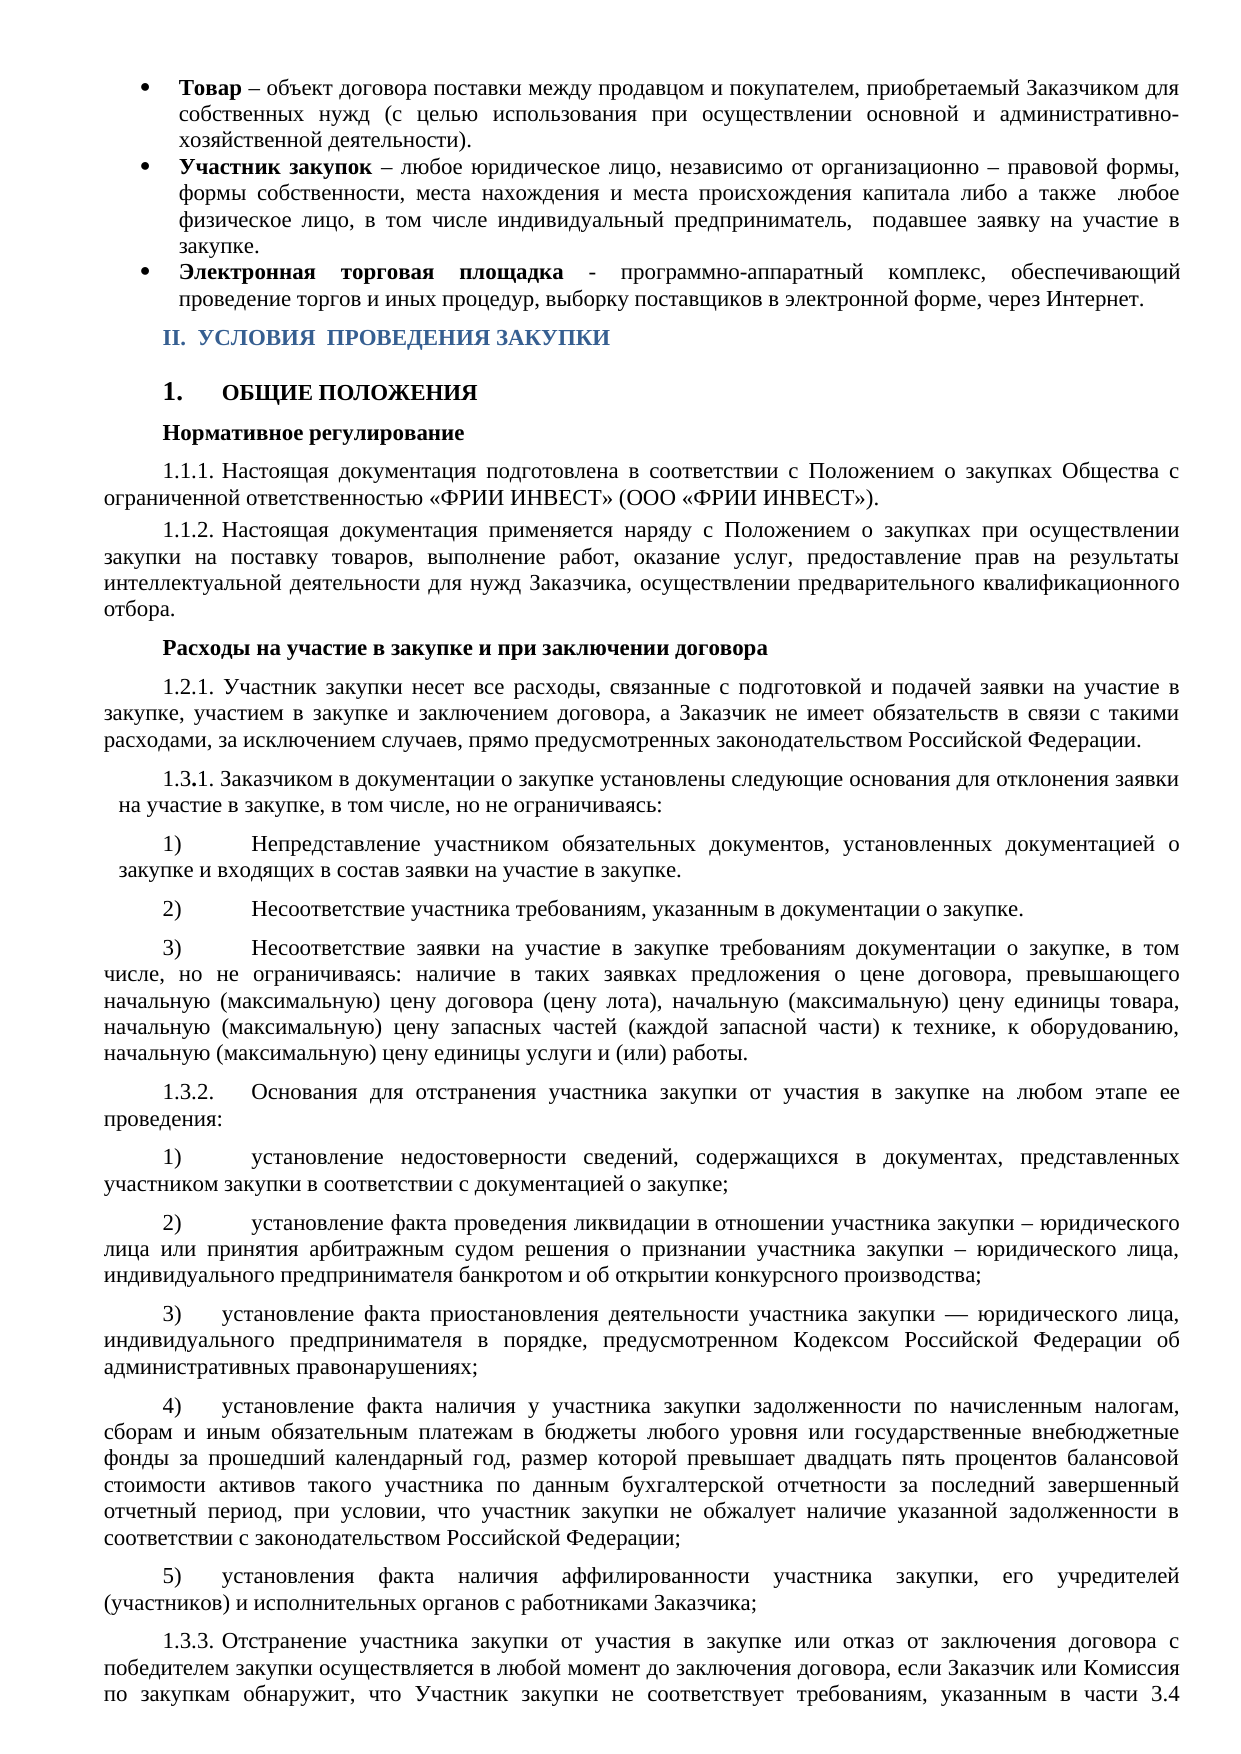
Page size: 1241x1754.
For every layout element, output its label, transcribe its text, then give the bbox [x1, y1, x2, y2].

list Непредставление участником обязательных документов, установленных документацией о закупке и входящих в состав заявки на участие в закупке. [118, 830, 1181, 883]
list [103, 1628, 1181, 1707]
subtitle Расходы на участие в закупке и при заключении договора [103, 634, 1181, 661]
subtitle Настоящая документация применяется наряду с Положением о закупках при осуществлении закупки на поставку товаров, выполнение работ, оказание услуг, предоставление прав на результаты интеллектуальной деятельности для нужд Заказчика, осуществлении предварительного квалификационного отбора. [103, 516, 1181, 622]
text II. УСЛОВИЯ ПРОВЕДЕНИЯ ЗАКУПКИ [103, 323, 1181, 350]
list Участник закупок – любое юридическое лицо, независимо от организационно – правовой формы, формы собственности, места нахождения и места происхождения капитала либо а также любое физическое лицо, в том числе индивидуальный предприниматель, подавшее заявку на участие в закупке. [141, 153, 1181, 258]
list Основания для отстранения участника закупки от участия в закупке на любом этапе ее проведения: [103, 1078, 1181, 1131]
list установление недостоверности сведений, содержащихся в документах, представленных участником закупки в соответствии с документацией о закупке; [103, 1143, 1181, 1196]
list Электронная торговая площадка - программно-аппаратный комплекс, обеспечивающий проведение торгов и иных процедур, выборку поставщиков в электронной форме, через Интернет. [141, 258, 1181, 311]
list установление факта приостановления деятельности участника закупки — юридического лица, индивидуального предпринимателя в порядке, предусмотренном Кодексом Российской Федерации об административных правонарушениях; [103, 1300, 1181, 1379]
subtitle ОБЩИЕ ПОЛОЖЕНИЯ [103, 375, 1181, 406]
subtitle Нормативное регулирование [103, 418, 1181, 445]
subtitle 1.2.1. Участник закупки несет все расходы, связанные с подготовкой и подачей заявки на участие в закупке, участием в закупке и заключением договора, а Заказчик не имеет обязательств в связи с такими расходами, за исключением случаев, прямо предусмотренных законодательством Российской Федерации. [103, 673, 1181, 752]
list Товар – объект договора поставки между продавцом и покупателем, приобретаемый Заказчиком для собственных нужд (с целью использования при осуществлении основной и административно-хозяйственной деятельности). [141, 74, 1181, 153]
subtitle Настоящая документация подготовлена в соответствии с Положением о закупках Общества с ограниченной ответственностью «ФРИИ ИНВЕСТ» (ООО «ФРИИ ИНВЕСТ»). [103, 457, 1181, 510]
list Несоответствие заявки на участие в закупке требованиям документации о закупке, в том числе, но не ограничиваясь: наличие в таких заявках предложения о цене договора, превышающего начальную (максимальную) цену договора (цену лота), начальную (максимальную) цену единицы товара, начальную (максимальную) цену запасных частей (каждой запасной части) к технике, к оборудованию, начальную (максимальную) цену единицы услуги и (или) работы. [103, 934, 1181, 1066]
list Несоответствие участника требованиям, указанным в документации о закупке. [118, 895, 1181, 921]
list установление факта проведения ликвидации в отношении участника закупки – юридического лица или принятия арбитражным судом решения о признании участника закупки – юридического лица, индивидуального предпринимателя банкротом и об открытии конкурсного производства; [103, 1209, 1181, 1288]
text 1.3.1. Заказчиком в документации о закупке установлены следующие основания для отклонения заявки на участие в закупке, в том числе, но не ограничиваясь: [118, 765, 1181, 817]
list установления факта наличия аффилированности участника закупки, его учредителей (участников) и исполнительных органов с работниками Заказчика; [103, 1562, 1181, 1615]
list установление факта наличия у участника закупки задолженности по начисленным налогам, сборам и иным обязательным платежам в бюджеты любого уровня или государственные внебюджетные фонды за прошедший календарный год, размер которой превышает двадцать пять процентов балансовой стоимости активов такого участника по данным бухгалтерской отчетности за последний завершенный отчетный период, при условии, что участник закупки не обжалует наличие указанной задолженности в соответствии с законодательством Российской Федерации; [103, 1392, 1181, 1550]
